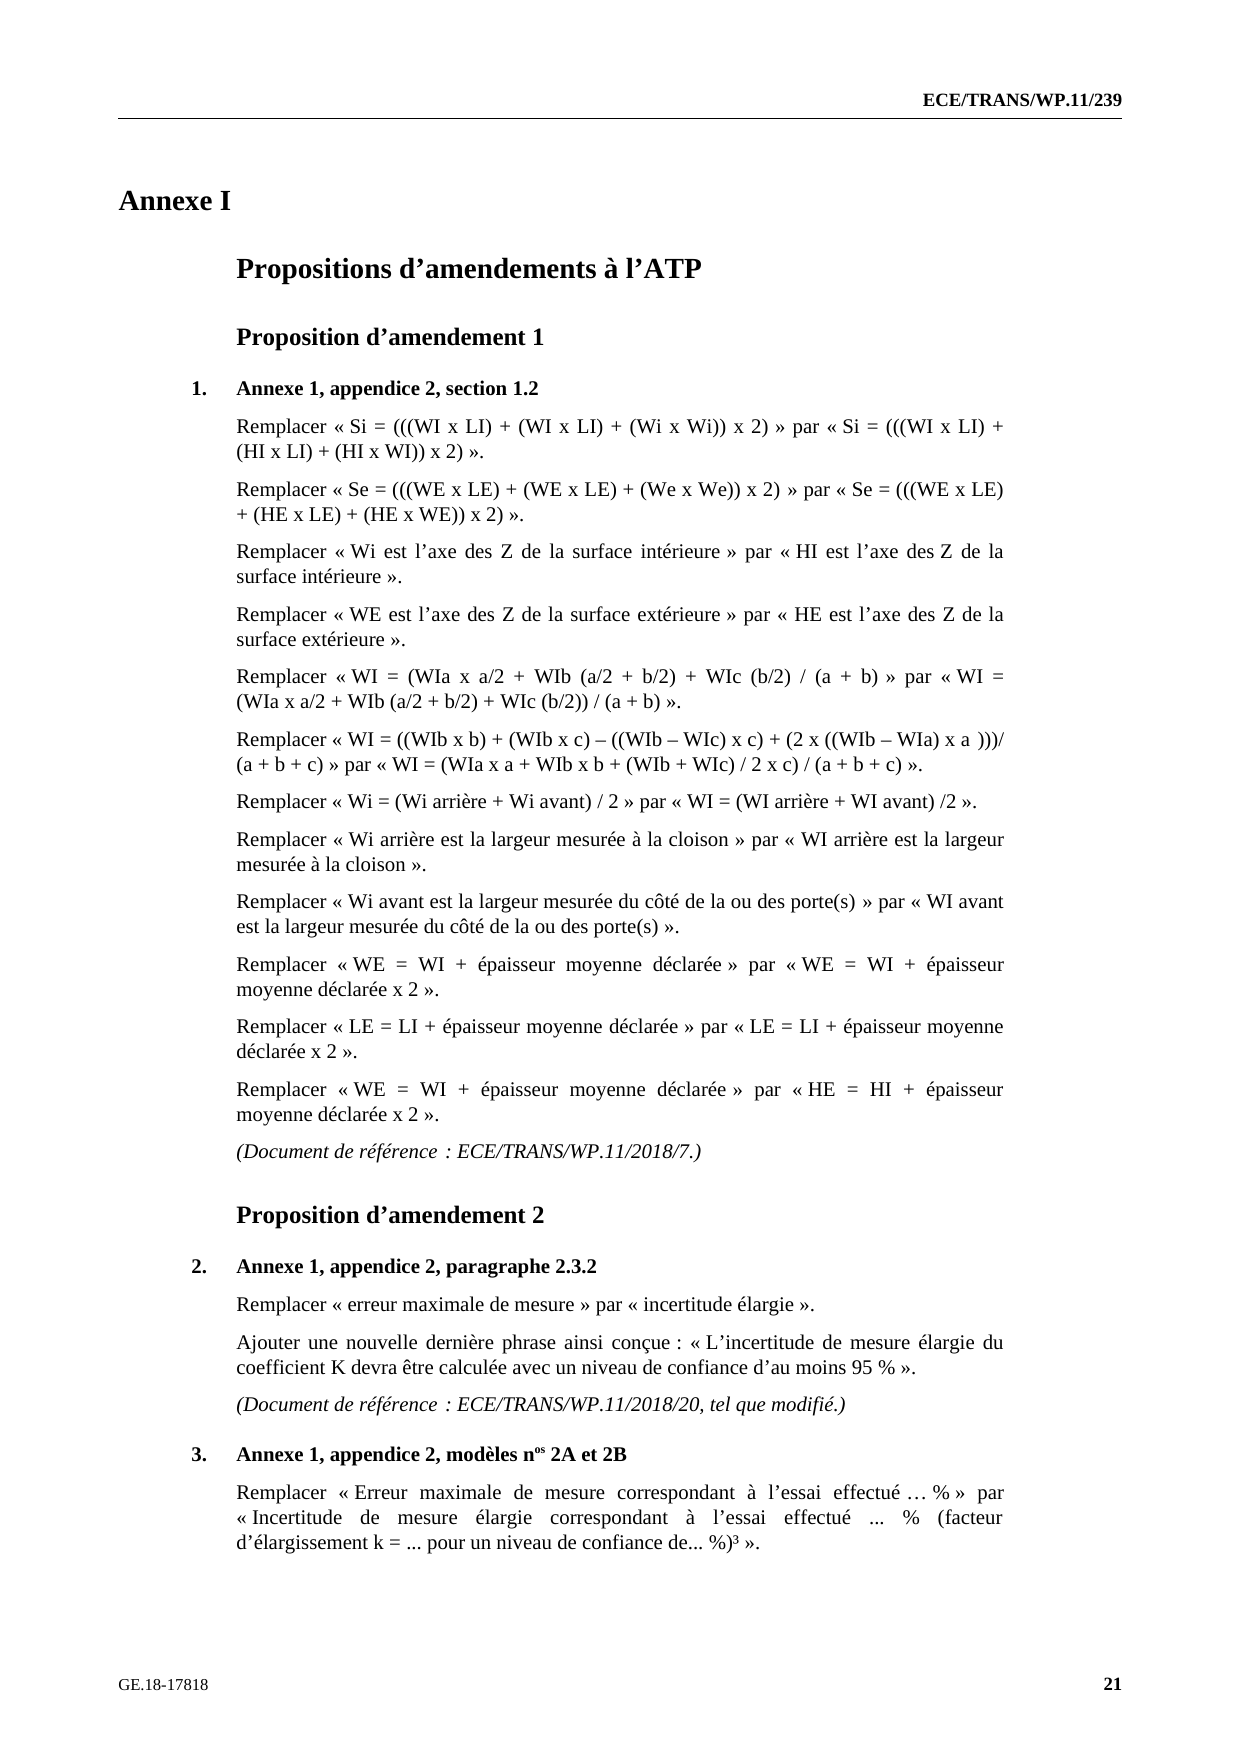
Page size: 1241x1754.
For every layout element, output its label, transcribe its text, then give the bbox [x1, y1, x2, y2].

text Remplacer « WE = WI + épaisseur moyenne déclarée » par « WE = WI + épaisseur moyenne déclarée x 2 ». [236, 951, 1004, 1001]
text Remplacer « WE = WI + épaisseur moyenne déclarée » par « HE = HI + épaisseur moyenne déclarée x 2 ». [236, 1076, 1004, 1126]
text Remplacer « WI = ((WIb x b) + (WIb x c) – ((WIb – WIc) x c) + (2 x ((WIb – WIa) x a )))/ (a + b + c) » par « WI = (WIa x a + WIb x b + (WIb + WIc) / 2 x c) / (a + b + c) ». [236, 726, 1004, 776]
text Remplacer « WI = (WIa x a/2 + WIb (a/2 + b/2) + WIc (b/2) / (a + b) » par « WI = (WIa x a/2 + WIb (a/2 + b/2) + WIc (b/2)) / (a + b) ». [236, 663, 1004, 713]
text Remplacer « Erreur maximale de mesure correspondant à l’essai effectué … % » par « Incertitude de mesure élargie correspondant à l’essai effectué ... % (facteur d’élargissement k = ... pour un niveau de confiance de... %)³ ». [236, 1479, 1004, 1554]
text 1. Annexe 1, appendice 2, section 1.2 [118, 376, 1004, 401]
text Remplacer « WE est l’axe des Z de la surface extérieure » par « HE est l’axe des Z de la surface extérieure ». [236, 601, 1004, 651]
text Proposition d’amendement 1 [118, 323, 1004, 351]
text (Document de référence : ECE/TRANS/WP.11/2018/7.) [236, 1138, 1004, 1163]
text (Document de référence : ECE/TRANS/WP.11/2018/20, tel que modifié.) [236, 1391, 1004, 1416]
text Remplacer « Wi = (Wi arrière + Wi avant) / 2 » par « WI = (WI arrière + WI avant) /2 ». [236, 788, 1004, 813]
text Propositions d’amendements à l’ATP [118, 254, 1004, 285]
text Remplacer « Wi avant est la largeur mesurée du côté de la ou des porte(s) » par « WI avant est la largeur mesurée du côté de la ou des porte(s) ». [236, 888, 1004, 938]
text Annexe I [118, 185, 1004, 216]
text Remplacer « Se = (((WE x LE) + (WE x LE) + (We x We)) x 2) » par « Se = (((WE x LE) + (HE x LE) + (HE x WE)) x 2) ». [236, 476, 1004, 526]
text Remplacer « erreur maximale de mesure » par « incertitude élargie ». [236, 1291, 1004, 1316]
text 3. Annexe 1, appendice 2, modèles nos 2A et 2B [118, 1441, 1004, 1466]
text Ajouter une nouvelle dernière phrase ainsi conçue : « L’incertitude de mesure élargie du coefficient K devra être calculée avec un niveau de confiance d’au moins 95 % ». [236, 1329, 1004, 1379]
text Proposition d’amendement 2 [118, 1201, 1004, 1229]
text Remplacer « Wi arrière est la largeur mesurée à la cloison » par « WI arrière est la largeur mesurée à la cloison ». [236, 826, 1004, 876]
text Remplacer « LE = LI + épaisseur moyenne déclarée » par « LE = LI + épaisseur moyenne déclarée x 2 ». [236, 1013, 1004, 1063]
text Remplacer « Wi est l’axe des Z de la surface intérieure » par « HI est l’axe des Z de la surface intérieure ». [236, 538, 1004, 588]
text Remplacer « Si = (((WI x LI) + (WI x LI) + (Wi x Wi)) x 2) » par « Si = (((WI x LI) + (HI x LI) + (HI x WI)) x 2) ». [236, 413, 1004, 463]
text 2. Annexe 1, appendice 2, paragraphe 2.3.2 [118, 1254, 1004, 1279]
